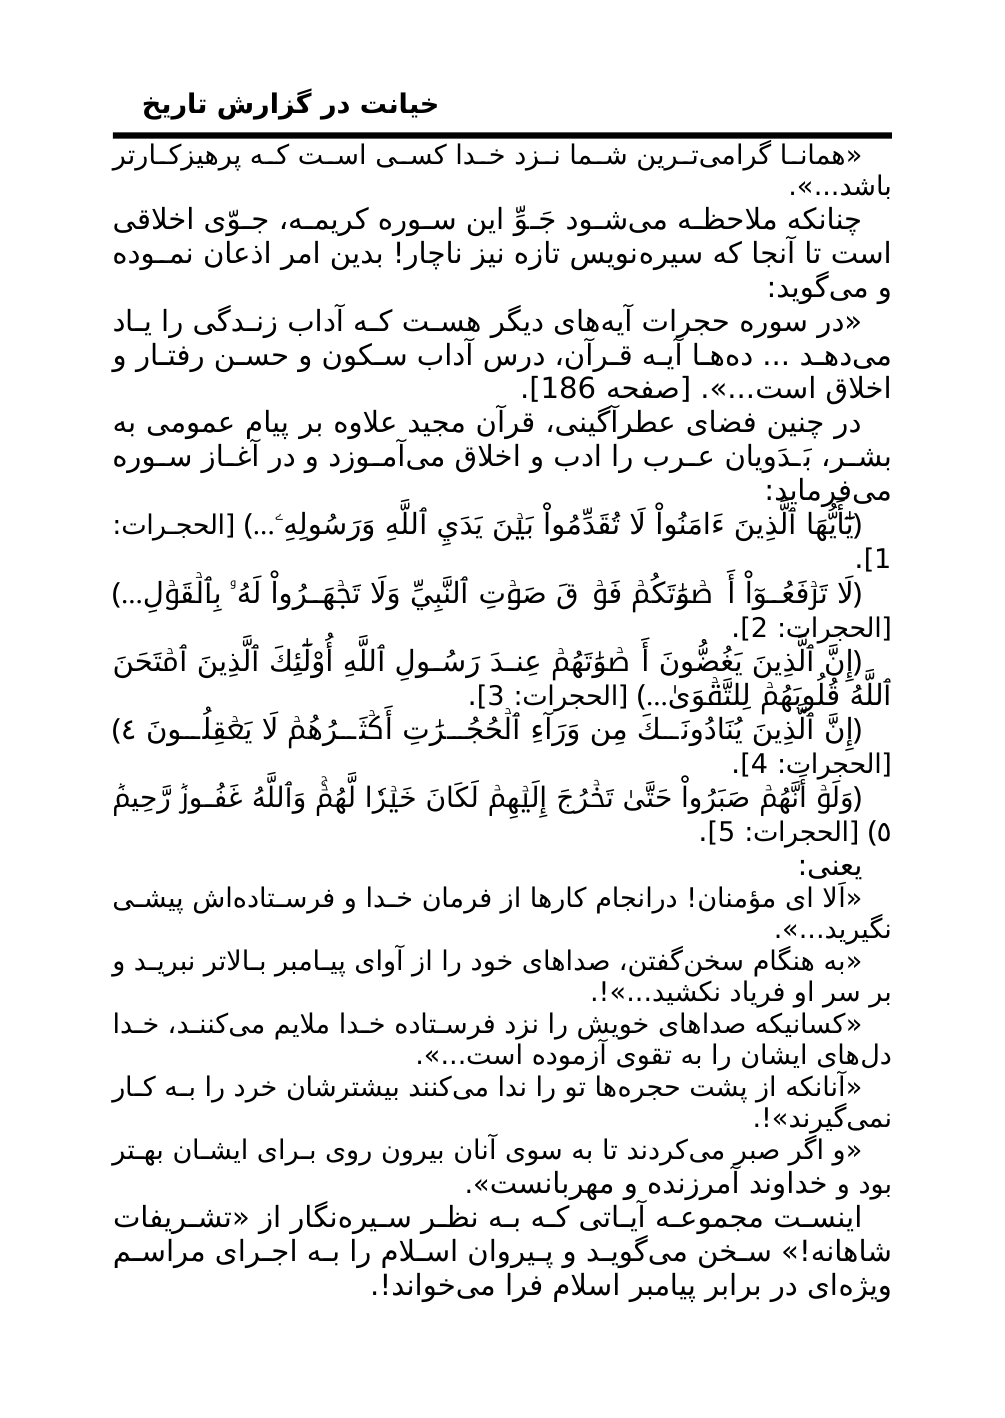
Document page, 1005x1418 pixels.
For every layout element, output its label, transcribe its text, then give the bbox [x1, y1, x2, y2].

text «کسانیکه صداهای خویش را نزد فرستاده خدا ملایم می‌کنند، خدا دل‌های ایشان را به تقوی آزموده است...». [112, 1008, 892, 1071]
text «در سوره حجرات آیه‌های دیگر هست که آداب زندگی را یاد می‌دهد ... ده‌ها آیه قرآن، درس آداب سکون و حسن رفتار و اخلاق است...». [صفحه 186]. [112, 304, 892, 406]
text یعنی: [112, 848, 892, 882]
text «همانا گرامی‌ترین شما نزد خدا کسی است که پرهیزکارتر باشد...». [112, 139, 892, 202]
text در چنین فضای عطرآگینی، قرآن مجید علاوه بر پیام عمومی به بشر، بَدَویان عرب را ادب و اخلاق می‌آموزد و در آغاز سوره می‌فرماید: [112, 406, 892, 508]
text «آنانکه از پشت حجره‌ها تو را ندا می‌کنند بیشترشان خرد را به کار نمی‌گیرند»!. [112, 1071, 892, 1134]
text ﴿لَا تَرۡفَعُوٓاْ أَصۡوَٰتَكُمۡ فَوۡقَ صَوۡتِ ٱلنَّبِيِّ وَلَا تَجۡهَرُواْ لَهُۥ بِٱلۡقَوۡلِ...﴾ [الحجرات: 2]. [112, 576, 892, 644]
text چنانکه ملاحظه می‌شود جَوِّ این سوره کریمه، جوّی اخلاقی است تا آنجا که سیره‌نویس تازه نیز ناچار! بدین امر اذعان نموده و می‌گوید: [112, 202, 892, 304]
text ﴿إِنَّ ٱلَّذِينَ يَغُضُّونَ أَصۡوَٰتَهُمۡ عِندَ رَسُولِ ٱللَّهِ أُوْلَٰٓئِكَ ٱلَّذِينَ ٱمۡتَحَنَ ٱللَّهُ قُلُوبَهُمۡ لِلتَّقۡوَىٰ...﴾ [الحجرات: 3]. [112, 644, 892, 712]
text ﴿يَٰٓأَيُّهَا ٱلَّذِينَ ءَامَنُواْ لَا تُقَدِّمُواْ بَيۡنَ يَدَيِ ٱللَّهِ وَرَسُولِهِۦ...﴾ [الحجرات: 1]. [112, 508, 892, 576]
text ﴿إِنَّ ٱلَّذِينَ يُنَادُونَكَ مِن وَرَآءِ ٱلۡحُجُرَٰتِ أَكۡثَرُهُمۡ لَا يَعۡقِلُونَ ٤﴾ [الحجرات: 4]. [112, 712, 892, 780]
text ﴿وَلَوۡ أَنَّهُمۡ صَبَرُواْ حَتَّىٰ تَخۡرُجَ إِلَيۡهِمۡ لَكَانَ خَيۡرٗا لَّهُمۡۚ وَٱللَّهُ غَفُورٞ رَّحِيمٞ ٥﴾ [الحجرات: 5]. [112, 780, 892, 848]
text اینست مجموعه آیاتی که به نظر سیره‌نگار از «تشریفات شاهانه!» سخن می‌گوید و پیروان اسلام را به اجرای مراسم ویژه‌ای در برابر پیامبر اسلام فرا می‌خواند!. [112, 1200, 892, 1302]
text «و اگر صبر می‌کردند تا به سوی آنان بیرون روی برای ایشان بهتر بود و خداوند آمرزنده و مهربانست». [112, 1134, 892, 1200]
text «به هنگام سخن‌گفتن، صداهای خود را از آوای پیامبر بالاتر نبرید و بر سر او فریاد نکشید...»!. [112, 945, 892, 1008]
text «اَلا ای مؤمنان! درانجام کارها از فرمان خدا و فرستاده‌اش پیشی نگیرید...». [112, 882, 892, 945]
